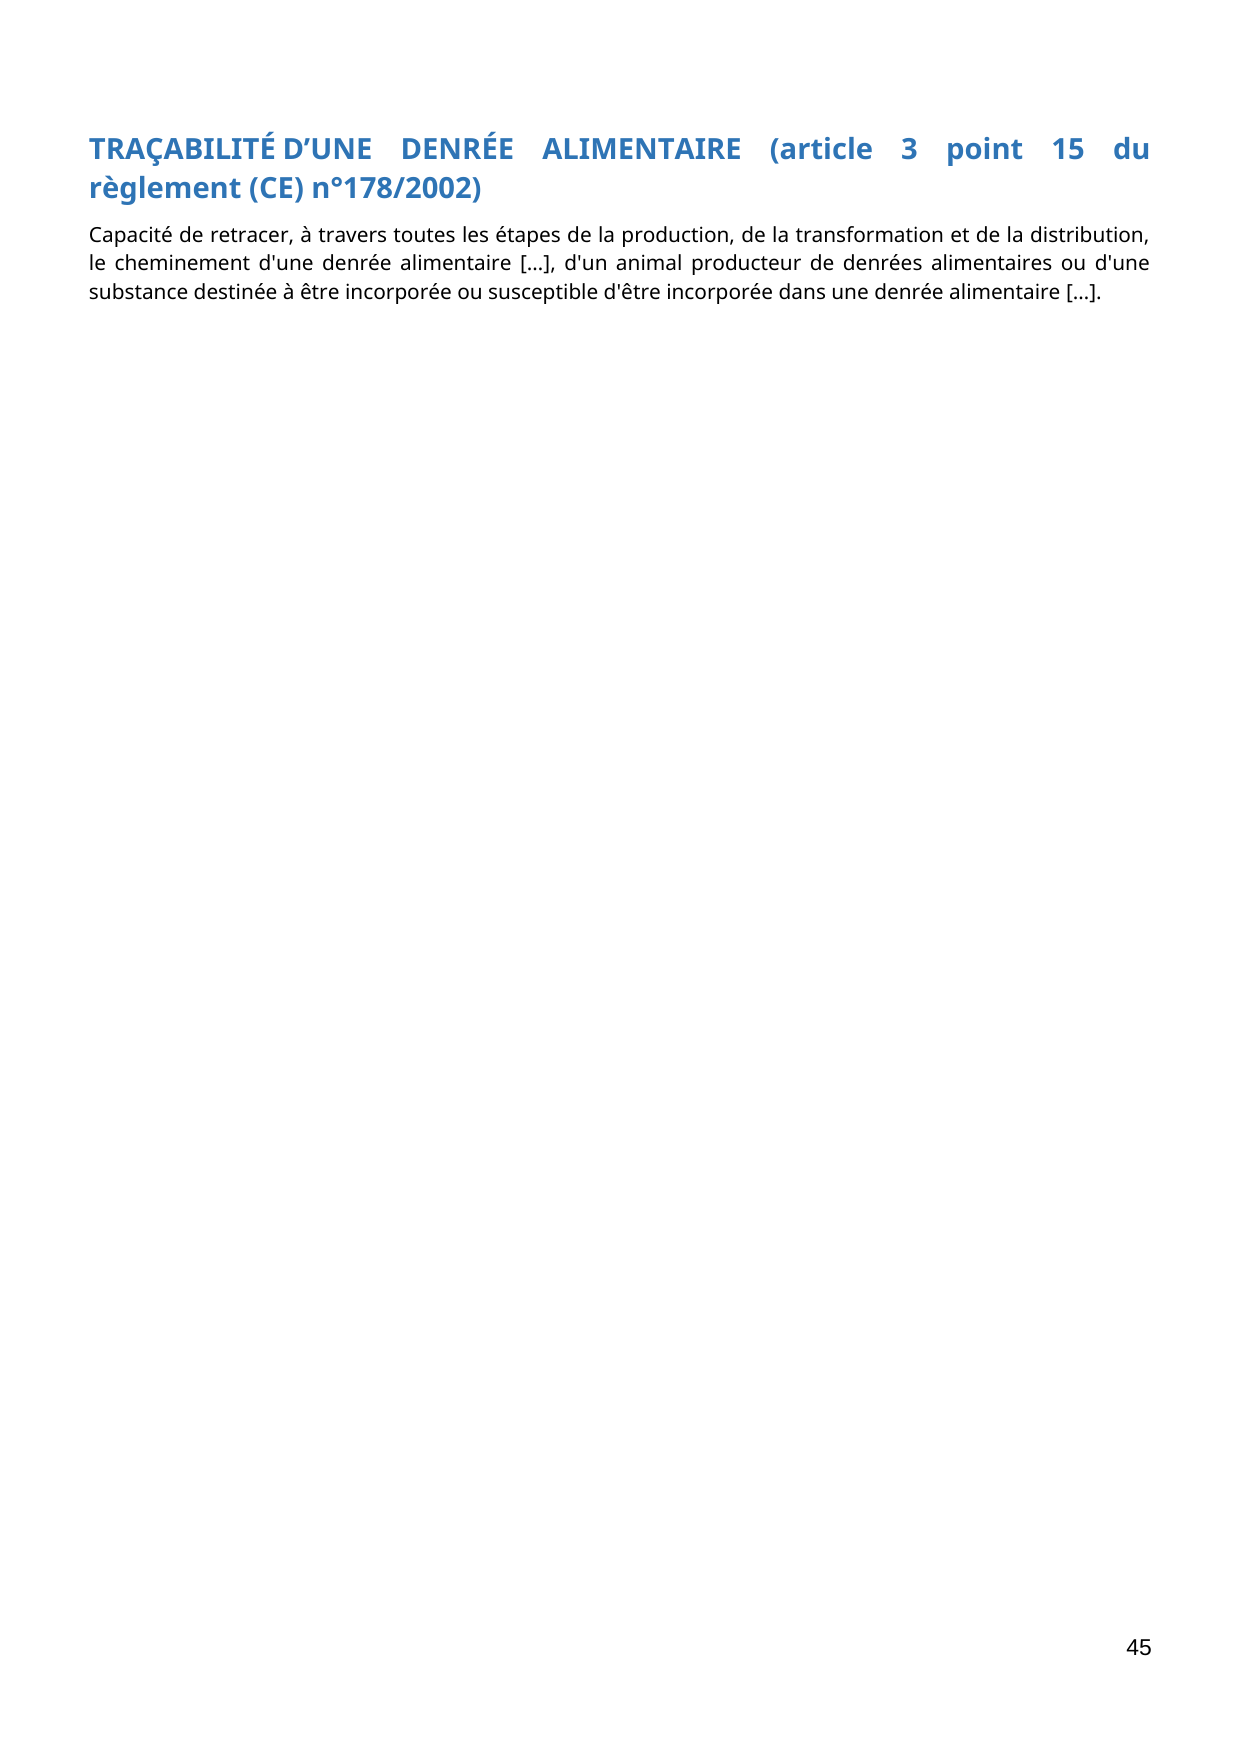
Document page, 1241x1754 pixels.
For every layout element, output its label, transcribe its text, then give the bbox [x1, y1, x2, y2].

text TRAÇABILITÉ D’UNE DENRÉE ALIMENTAIRE (article 3 point 15 du règlement (CE) n°178/2002) [89, 128, 1152, 207]
text Capacité de retracer, à travers toutes les étapes de la production, de la transformation et de la distribution, le cheminement d'une denrée alimentaire […], d'un animal producteur de denrées alimentaires ou d'une substance destinée à être incorporée ou susceptible d'être incorporée dans une denrée alimentaire […]. [89, 220, 1152, 305]
